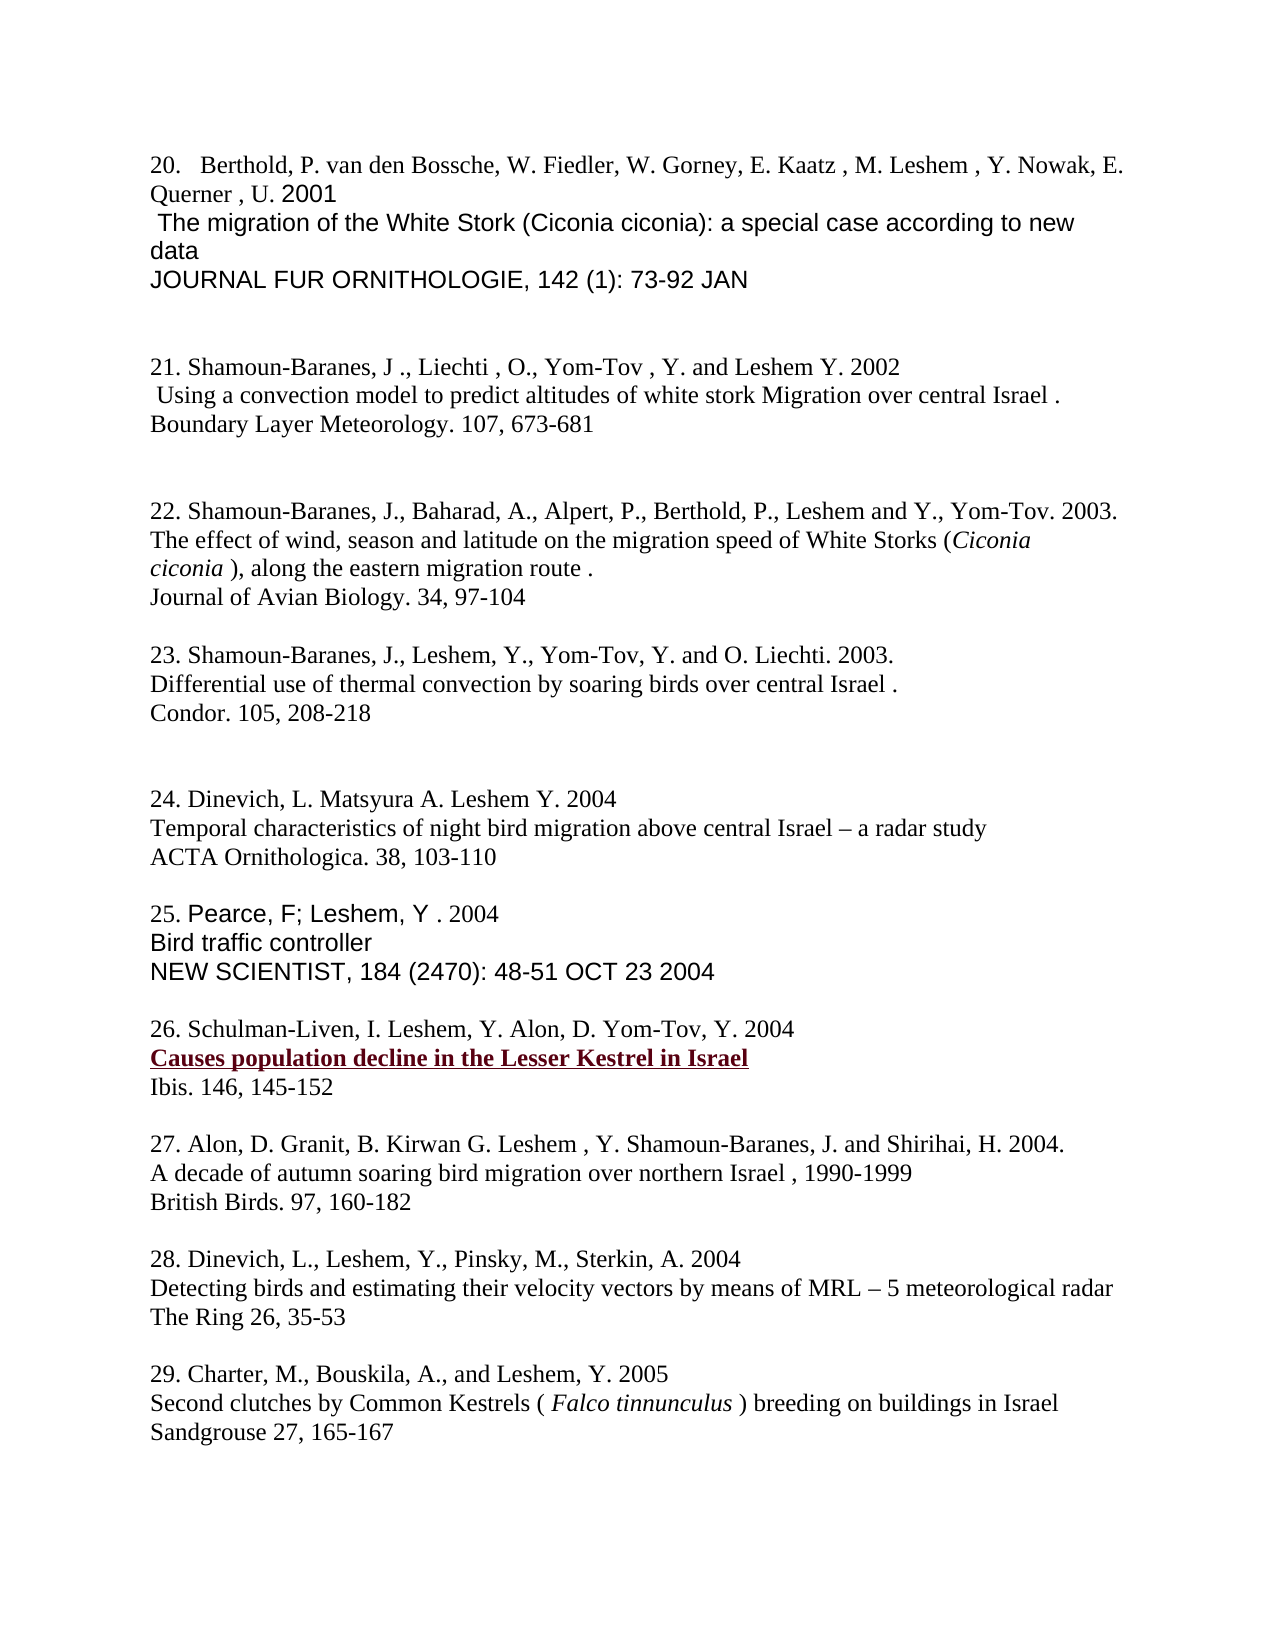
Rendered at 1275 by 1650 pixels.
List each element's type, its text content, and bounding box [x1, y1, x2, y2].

text JOURNAL FUR ORNITHOLOGIE, 142 (1): 73-92 JAN [150, 265, 1125, 294]
text Temporal characteristics of night bird migration above central Israel – a radar study [150, 813, 1125, 842]
text Second clutches by Common Kestrels ( Falco tinnunculus ) breeding on buildings in Israel [150, 1388, 1125, 1417]
text Detecting birds and estimating their velocity vectors by means of MRL – 5 meteorological radar [150, 1273, 1125, 1302]
text A decade of autumn soaring bird migration over northern Israel , 1990-1999 [150, 1158, 1125, 1187]
text Ibis. 146, 145-152 [150, 1072, 1125, 1101]
text Sandgrouse 27, 165-167 [150, 1417, 1125, 1446]
text Journal of Avian Biology. 34, 97-104 [150, 582, 1125, 611]
text 20. Berthold, P. van den Bossche, W. Fiedler, W. Gorney, E. Kaatz , M. Leshem , Y. Nowak, E. Querner , U. 2001 [150, 150, 1125, 208]
text NEW SCIENTIST, 184 (2470): 48-51 OCT 23 2004 [150, 957, 1125, 986]
text 23. Shamoun-Baranes, J., Leshem, Y., Yom-Tov, Y. and O. Liechti. 2003. [150, 640, 1125, 669]
text 29. Charter, M., Bouskila, A., and Leshem, Y. 2005 [150, 1359, 1125, 1388]
text 24. Dinevich, L. Matsyura A. Leshem Y. 2004 [150, 784, 1125, 813]
text British Birds. 97, 160-182 [150, 1187, 1125, 1216]
text 21. Shamoun-Baranes, J ., Liechti , O., Yom-Tov , Y. and Leshem Y. 2002 [150, 352, 1125, 381]
text 26. Schulman-Liven, I. Leshem, Y. Alon, D. Yom-Tov, Y. 2004 [150, 1014, 1125, 1043]
text 28. Dinevich, L., Leshem, Y., Pinsky, M., Sterkin, A. 2004 [150, 1244, 1125, 1273]
text The migration of the White Stork (Ciconia ciconia): a special case according to new data [150, 208, 1125, 265]
text ACTA Ornithologica. 38, 103-110 [150, 842, 1125, 871]
text 25. Pearce, F; Leshem, Y . 2004 [150, 899, 1125, 928]
text 27. Alon, D. Granit, B. Kirwan G. Leshem , Y. Shamoun-Baranes, J. and Shirihai, H. 2004. [150, 1129, 1125, 1158]
text Bird traffic controller [150, 928, 1125, 957]
text Differential use of thermal convection by soaring birds over central Israel . [150, 669, 1125, 698]
text The Ring 26, 35-53 [150, 1302, 1125, 1331]
text Condor. 105, 208-218 [150, 698, 1125, 726]
text 22. Shamoun-Baranes, J., Baharad, A., Alpert, P., Berthold, P., Leshem and Y., Yom-Tov. 2003. The effect of wind, season and latitude on the migration speed of White Storks (Ciconia ciconia ), along the eastern migration route . [150, 496, 1125, 582]
text Causes population decline in the Lesser Kestrel in Israel [150, 1043, 1125, 1072]
text Using a convection model to predict altitudes of white stork Migration over central Israel . Boundary Layer Meteorology. 107, 673-681 [150, 381, 1125, 438]
